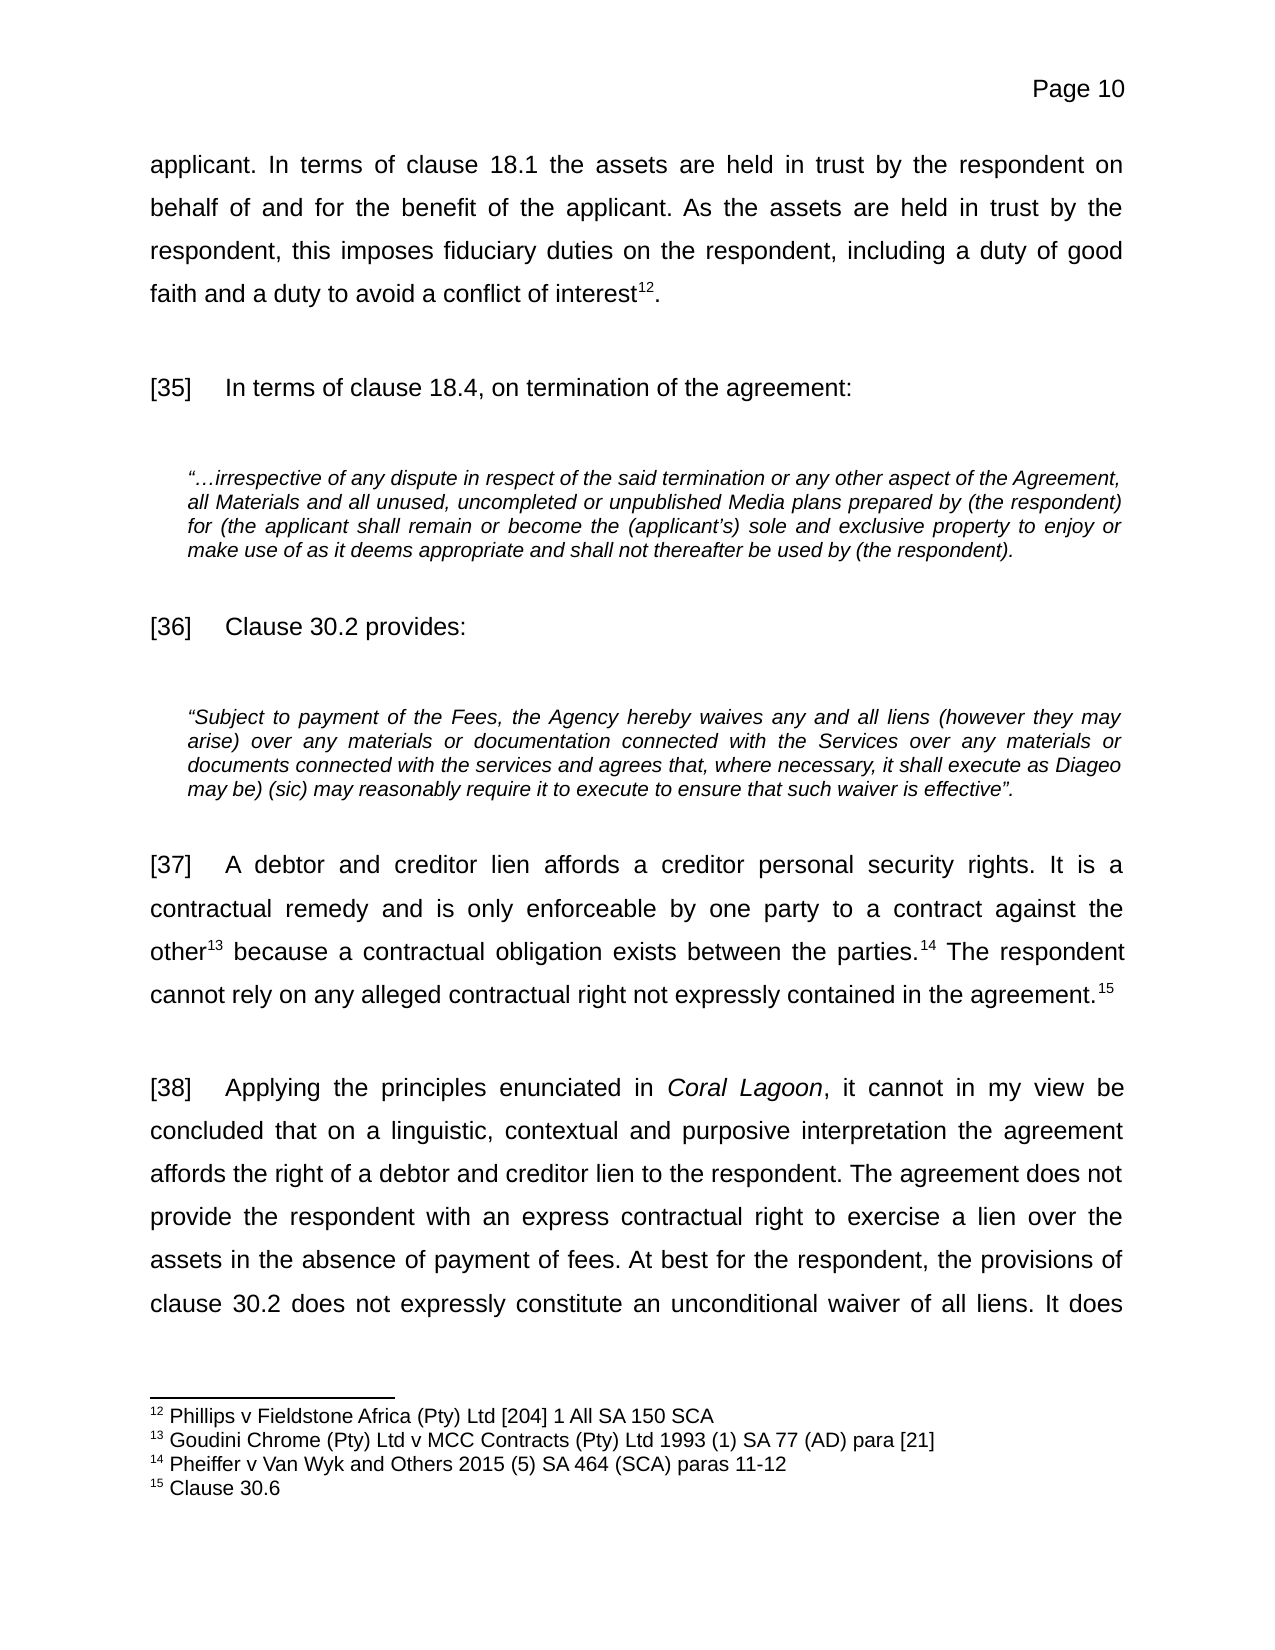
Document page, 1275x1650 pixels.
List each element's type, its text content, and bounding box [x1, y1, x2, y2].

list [150, 150, 1125, 308]
list “…irrespective of any dispute in respect of the said termination or any other aspect of the Agreement, all Materials and all unused, uncompleted or unpublished Media plans prepared by (the respondent) for (the applicant shall remain or become the (applicant’s) sole and exclusive property to enjoy or make use of as it deems appropriate and shall not thereafter be used by (the respondent). [187, 466, 1125, 561]
list [35] In terms of clause 18.4, on termination of the agreement: [150, 372, 1125, 401]
list [36] Clause 30.2 provides: [150, 611, 1125, 640]
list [150, 1073, 1125, 1317]
list “Subject to payment of the Fees, the Agency hereby waives any and all liens (however they may arise) over any materials or documentation connected with the Services over any materials or documents connected with the services and agrees that, where necessary, it shall execute as Diageo may be) (sic) may reasonably require it to execute to ensure that such waiver is effective”. [187, 704, 1125, 800]
list [37] A debtor and creditor lien affords a creditor personal security rights. It is a contractual remedy and is only enforceable by one party to a contract against the other because a contractual obligation exists between the parties. The respondent cannot rely on any alleged contractual right not expressly contained in the agreement. [150, 850, 1125, 1008]
